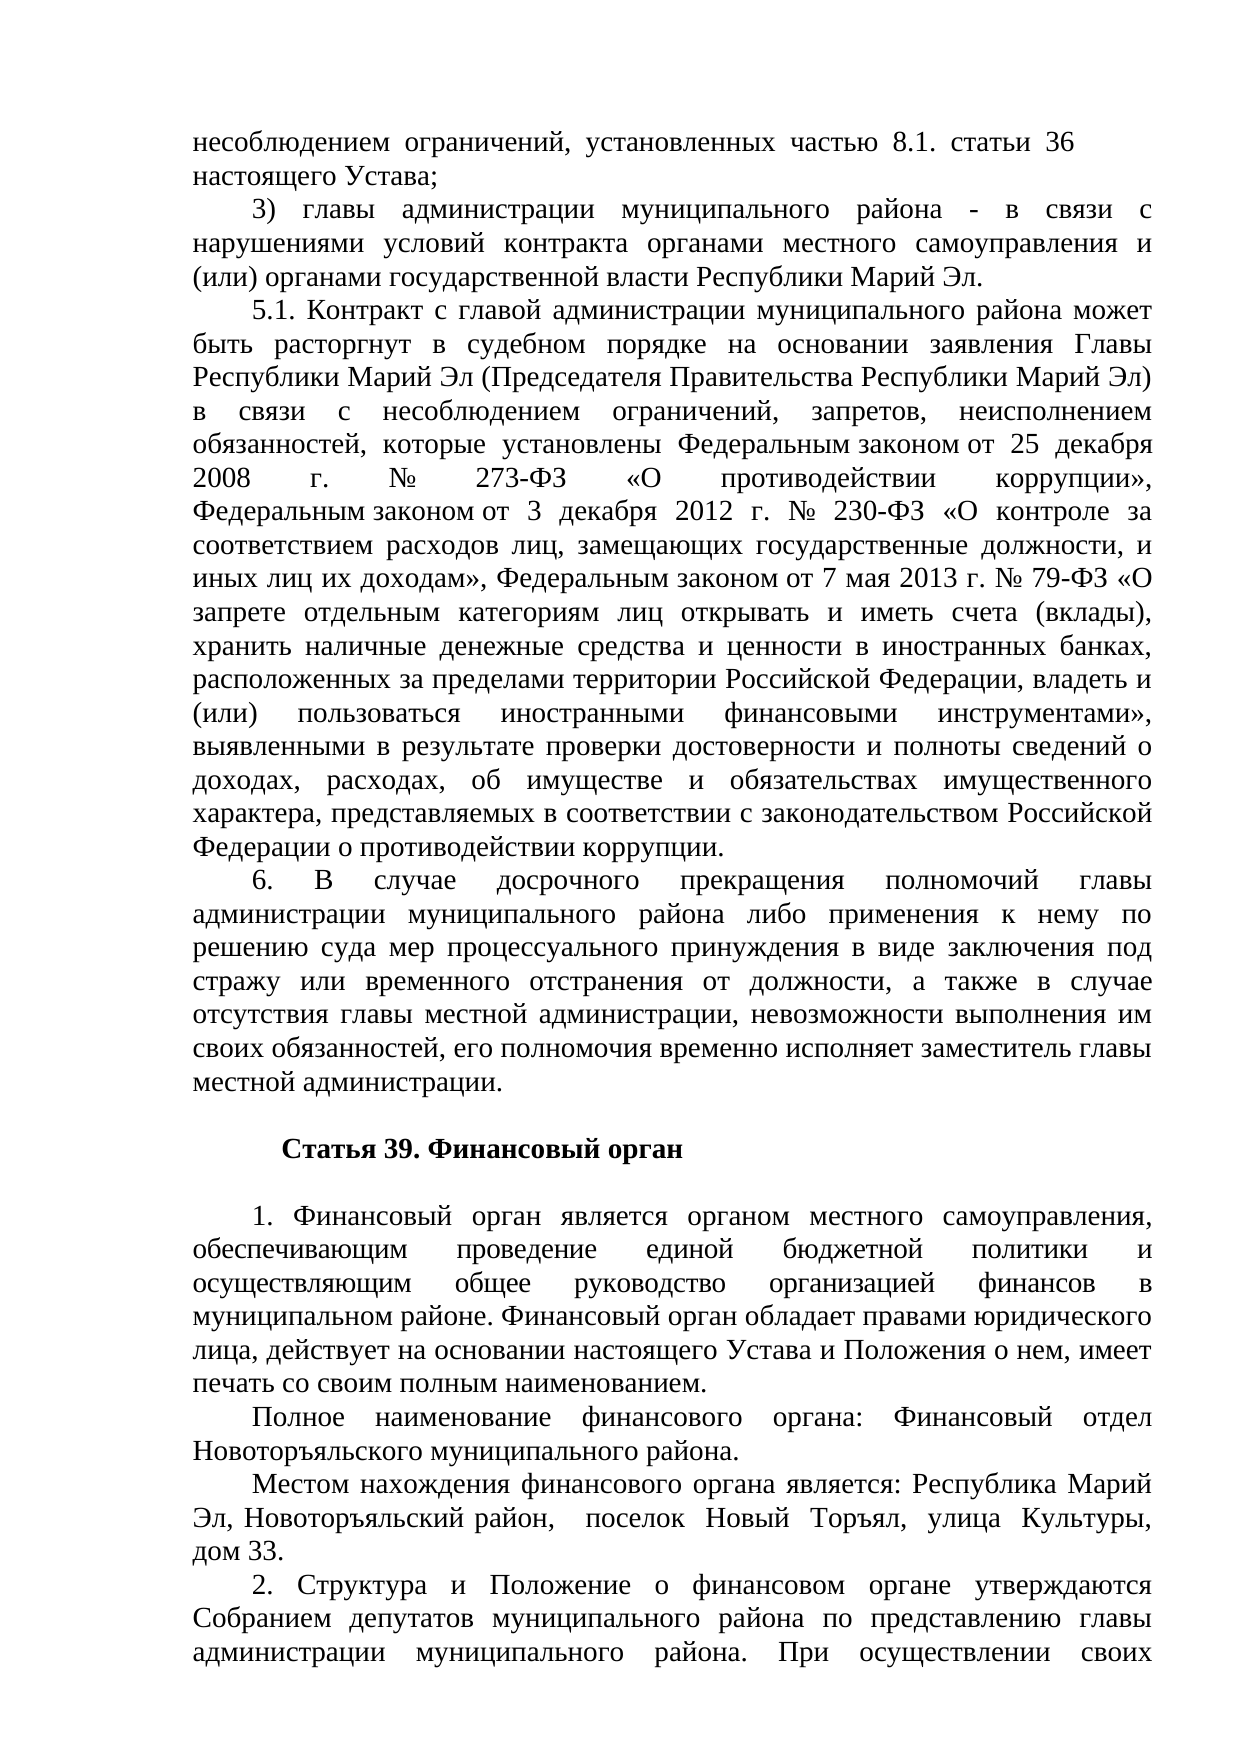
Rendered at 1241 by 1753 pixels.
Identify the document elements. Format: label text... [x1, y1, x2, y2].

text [192, 1567, 1153, 1667]
text 6. В случае досрочного прекращения полномочий главы администрации муниципального района либо применения к нему по решению суда мер процессуального принуждения в виде заключения под стражу или временного отстранения от должности, а также в случае отсутствия главы местной администрации, невозможности выполнения им своих обязанностей, его полномочия временно исполняет заместитель главы местной администрации. [192, 862, 1153, 1097]
text Местом нахождения финансового органа является: Республика Марий Эл, Новоторъяльский район, поселок Новый Торъял, улица Культуры, дом 33. [192, 1466, 1153, 1567]
text 3) главы администрации муниципального района - в связи с нарушениями условий контракта органами местного самоуправления и (или) органами государственной власти Республики Марий Эл. [192, 192, 1153, 292]
text 1. Финансовый орган является органом местного самоуправления, обеспечивающим проведение единой бюджетной политики и осуществляющим общее руководство организацией финансов в муниципальном районе. Финансовый орган обладает правами юридического лица, действует на основании настоящего Устава и Положения о нем, имеет печать со своим полным наименованием. [192, 1198, 1153, 1399]
text Статья 39. Финансовый орган [192, 1131, 1153, 1164]
text Полное наименование финансового органа: Финансовый отдел Новоторъяльского муниципального района. [192, 1399, 1153, 1466]
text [192, 124, 1153, 192]
text 5.1. Контракт с главой администрации муниципального района может быть расторгнут в судебном порядке на основании заявления Главы Республики Марий Эл (Председателя Правительства Республики Марий Эл) в связи с несоблюдением ограничений, запретов, неисполнением обязанностей, которые установлены Федеральным законом от 25 декабря 2008 г. № 273-ФЗ «О противодействии коррупции», Федеральным законом от 3 декабря 2012 г. № 230-ФЗ «О контроле за соответствием расходов лиц, замещающих государственные должности, и иных лиц их доходам», Федеральным законом от 7 мая 2013 г. № 79-ФЗ «О запрете отдельным категориям лиц открывать и иметь счета (вклады), хранить наличные денежные средства и ценности в иностранных банках, расположенных за пределами территории Российской Федерации, владеть и (или) пользоваться иностранными финансовыми инструментами», выявленными в результате проверки достоверности и полноты сведений о доходах, расходах, об имуществе и обязательствах имущественного характера, представляемых в соответствии с законодательством Российской Федерации о противодействии коррупции. [192, 292, 1153, 862]
